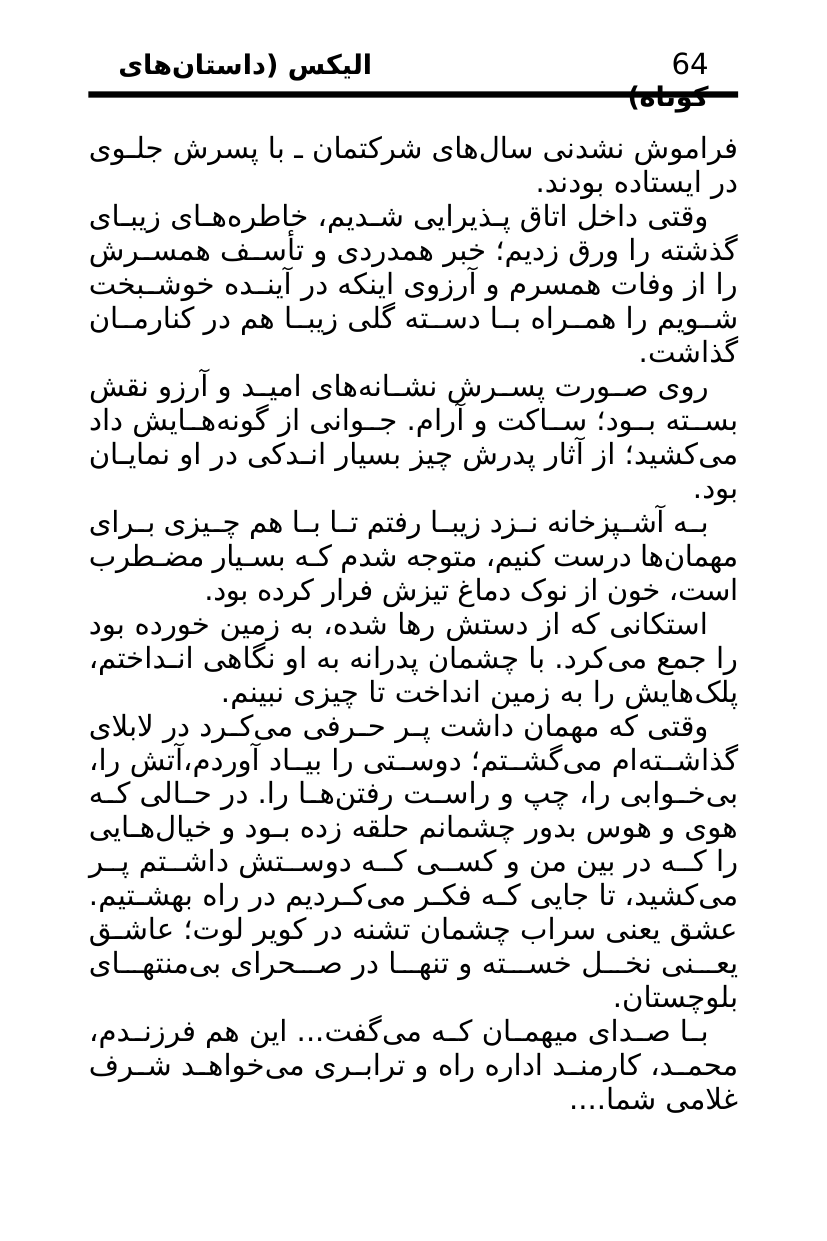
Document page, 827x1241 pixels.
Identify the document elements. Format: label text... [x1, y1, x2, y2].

text روی صورت پسرش نشانه‌های امید و آرزو نقش بسته بود؛ ساکت و آرام. جوانی از گونه‌هایش داد می‌کشید؛ از آثار پدرش چیز بسیار اندکی در او نمایان بود. [89, 369, 738, 505]
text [89, 132, 738, 199]
text وقتی داخل اتاق پذیرایی شدیم، خاطره‌های زیبای گذشته را ورق زدیم؛ خبر همدردی و تأسف همسرش را از وفات همسرم و آرزوی اینکه در آینده خوشبخت شویم را همراه با دسته گلی زیبا هم در کنارمان گذاشت. [89, 199, 738, 369]
text به آشپزخانه نزد زیبا رفتم تا با هم چیزی برای مهمان‌ها درست کنیم، متوجه شدم که بسیار مضطرب است، خون از نوک دماغ تیزش فرار کرده بود. [89, 505, 738, 607]
text وقتی که مهمان داشت پر حرفی می‌کرد در لابلای گذاشته‌ام می‌گشتم؛ دوستی را بیاد آوردم،آتش را، بی‌خوابی را، چپ و راست رفتن‌ها را. در حالی که هوی و هوس بدور چشمانم حلقه زده بود و خیال‌هایی را که در بین من و کسی که دوستش داشتم پر می‌کشید، تا جایی که فکر می‌کردیم در راه بهشتیم. عشق یعنی سراب چشمان تشنه در کویر لوت؛ عاشق یعنی نخل خسته و تنها در صحرای بی‌منتهای بلوچستان. [89, 709, 738, 1014]
text استکانی که از دستش رها شده، به زمین خورده بود را جمع می‌کرد. با چشمان پدرانه به او نگاهی انداختم، پلک‌هایش را به زمین انداخت تا چیزی نبینم. [89, 607, 738, 709]
text با صدای میهمان که می‌گفت... این هم فرزندم، محمد، کارمند اداره راه و ترابری می‌خواهد شرف غلامی شما.... [89, 1014, 738, 1116]
